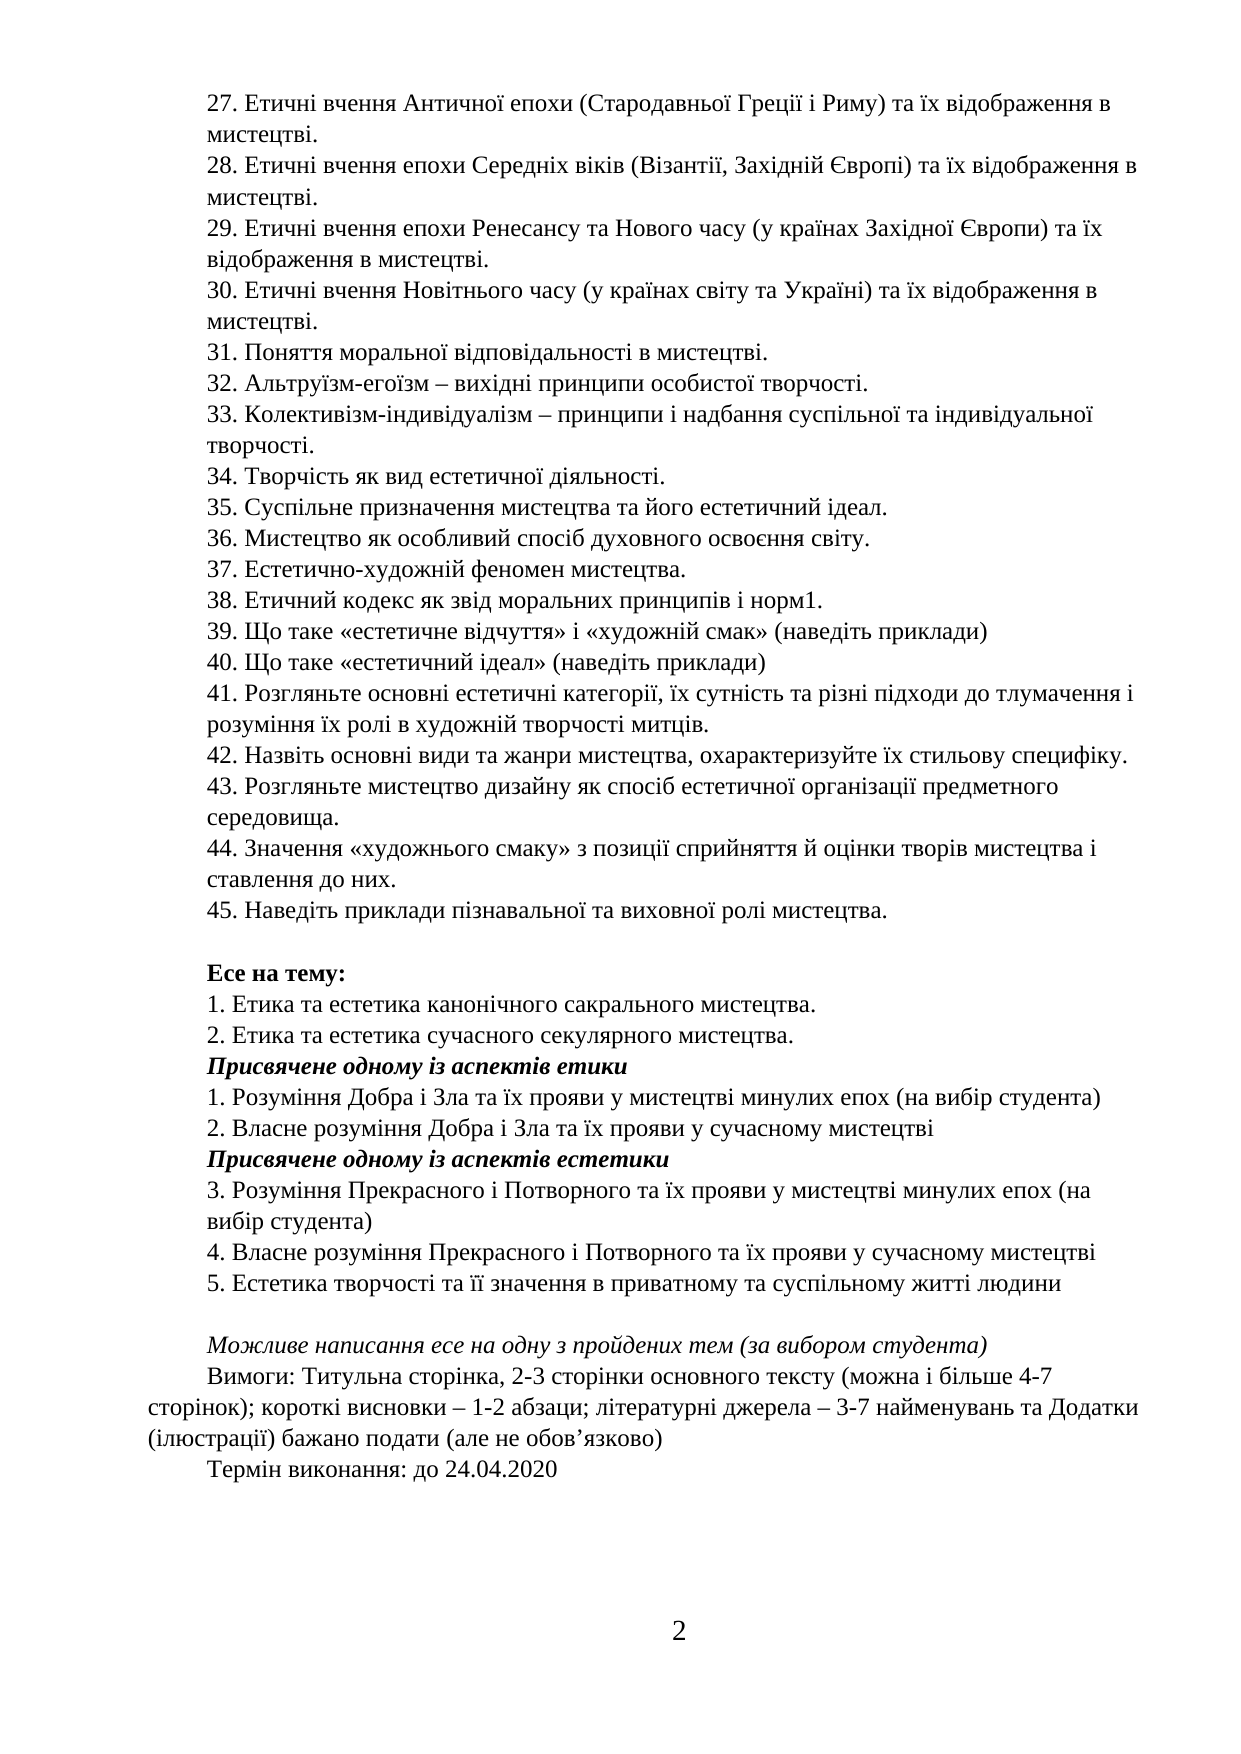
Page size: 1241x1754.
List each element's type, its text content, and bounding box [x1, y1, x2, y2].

text Вимоги: Титульна сторінка, 2-3 сторінки основного тексту (можна і більше 4-7 сторінок); короткі висновки – 1-2 абзаци; літературні джерела – 3-7 найменувань та Додатки (ілюстрації) бажано подати (але не обов’язково) [148, 1361, 1152, 1452]
text 29. Етичні вчення епохи Ренесансу та Нового часу (у країнах Західної Європи) та їх відображення в мистецтві. [207, 213, 1152, 272]
text 40. Що таке «естетичний ідеал» (наведіть приклади) [207, 647, 1152, 676]
text 2. Етика та естетика сучасного секулярного мистецтва. [207, 1020, 1152, 1048]
text 5. Естетика творчості та її значення в приватному та суспільному житті людини [207, 1268, 1152, 1297]
text 1. Етика та естетика канонічного сакрального мистецтва. [207, 989, 1152, 1017]
text Термін виконання: до 24.04.2020 [148, 1454, 1152, 1483]
text 27. Етичні вчення Античної епохи (Стародавньої Греції і Риму) та їх відображення в мистецтві. [207, 88, 1152, 148]
text 35. Суспільне призначення мистецтва та його естетичний ідеал. [207, 492, 1152, 521]
text 3. Розуміння Прекрасного і Потворного та їх прояви у мистецтві минулих епох (на вибір студента) [207, 1175, 1152, 1235]
text Есе на тему: [207, 958, 1152, 986]
text 34. Творчість як вид естетичної діяльності. [207, 461, 1152, 490]
text 43. Розгляньте мистецтво дизайну як спосіб естетичної організації предметного середовища. [207, 771, 1152, 831]
text 2. Власне розуміння Добра і Зла та їх прояви у сучасному мистецтві [207, 1113, 1152, 1142]
text 45. Наведіть приклади пізнавальної та виховної ролі мистецтва. [207, 896, 1152, 924]
text 33. Колективізм-індивідуалізм – принципи і надбання суспільної та індивідуальної творчості. [207, 399, 1152, 459]
text 30. Етичні вчення Новітнього часу (у країнах світу та Україні) та їх відображення в мистецтві. [207, 275, 1152, 334]
text 38. Етичний кодекс як звід моральних принципів і норм1. [207, 585, 1152, 614]
text 37. Естетично-художній феномен мистецтва. [207, 554, 1152, 583]
text 28. Етичні вчення епохи Середніх віків (Візантії, Західній Європі) та їх відображення в мистецтві. [207, 151, 1152, 210]
text 39. Що таке «естетичне відчуття» і «художній смак» (наведіть приклади) [207, 616, 1152, 645]
text 1. Розуміння Добра і Зла та їх прояви у мистецтві минулих епох (на вибір студента) [207, 1082, 1152, 1111]
text 32. Альтруїзм-егоїзм – вихідні принципи особистої творчості. [207, 368, 1152, 397]
text 42. Назвіть основні види та жанри мистецтва, охарактеризуйте їх стильову специфіку. [207, 740, 1152, 769]
text Присвячене одному із аспектів естетики [207, 1144, 1152, 1173]
text Присвячене одному із аспектів етики [207, 1051, 1152, 1079]
text 36. Мистецтво як особливий спосіб духовного освоєння світу. [207, 523, 1152, 552]
text 44. Значення «художнього смаку» з позиції сприйняття й оцінки творів мистецтва і ставлення до них. [207, 833, 1152, 893]
text 31. Поняття моральної відповідальності в мистецтві. [207, 337, 1152, 366]
text 41. Розгляньте основні естетичні категорії, їх сутність та різні підходи до тлумачення і розуміння їх ролі в художній творчості митців. [207, 678, 1152, 738]
text 4. Власне розуміння Прекрасного і Потворного та їх прояви у сучасному мистецтві [207, 1237, 1152, 1266]
text Можливе написання есе на одну з пройдених тем (за вибором студента) [148, 1330, 1152, 1359]
